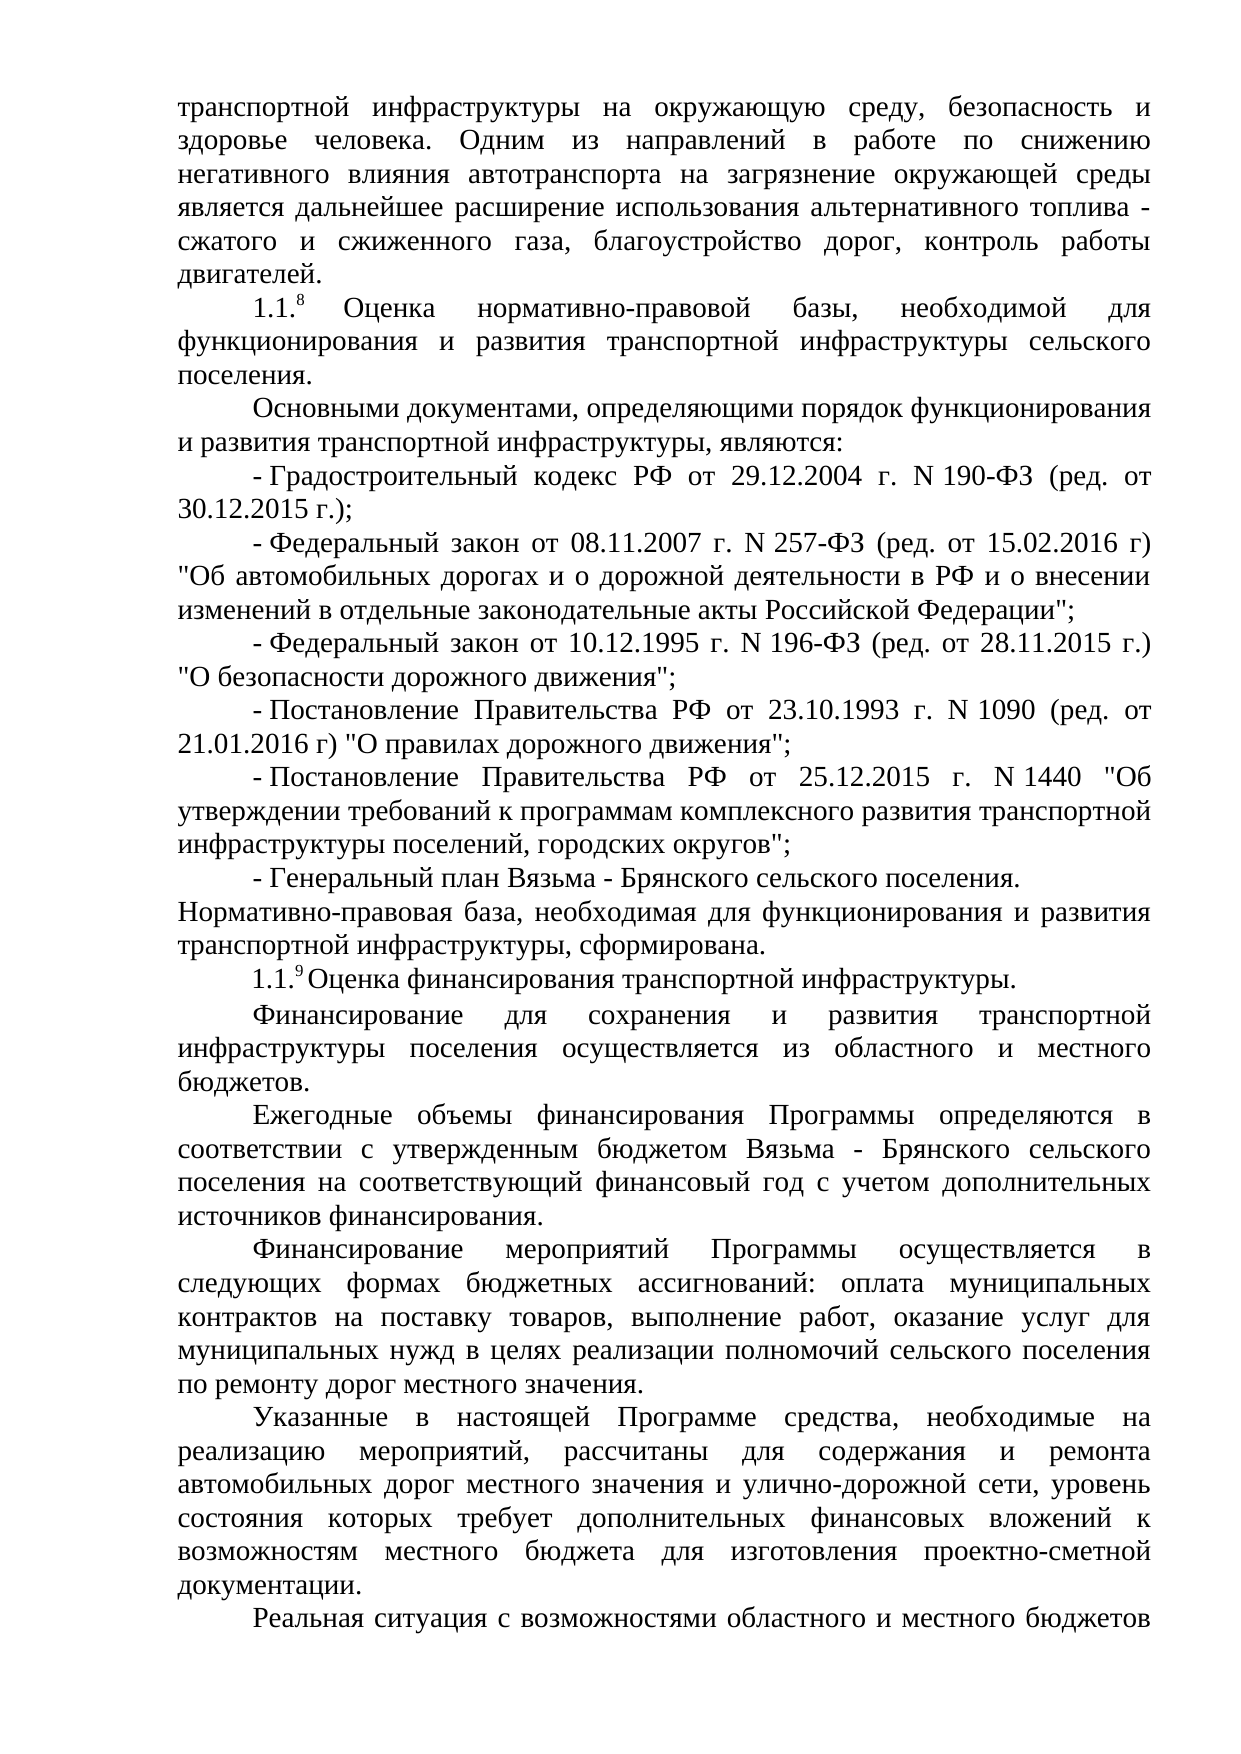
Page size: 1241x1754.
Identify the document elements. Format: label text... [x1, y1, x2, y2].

text Финансирование для сохранения и развития транспортной инфраструктуры поселения осуществляется из областного и местного бюджетов. [177, 997, 1152, 1097]
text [177, 89, 1152, 290]
text Финансирование мероприятий Программы осуществляется в следующих формах бюджетных ассигнований: оплата муниципальных контрактов на поставку товаров, выполнение работ, оказание услуг для муниципальных нужд в целях реализации полномочий сельского поселения по ремонту дорог местного значения. [177, 1232, 1152, 1399]
text 1.1.9 Оценка финансирования транспортной инфраструктуры. [177, 961, 1152, 994]
text - Федеральный закон от 10.12.1995 г. N 196-ФЗ (ред. от 28.11.2015 г.) "О безопасности дорожного движения"; [177, 625, 1152, 692]
text Указанные в настоящей Программе средства, необходимые на реализацию мероприятий, рассчитаны для содержания и ремонта автомобильных дорог местного значения и улично-дорожной сети, уровень состояния которых требует дополнительных финансовых вложений к возможностям местного бюджета для изготовления проектно-сметной документации. [177, 1399, 1152, 1601]
text - Постановление Правительства РФ от 25.12.2015 г. N 1440 "Об утверждении требований к программам комплексного развития транспортной инфраструктуры поселений, городских округов"; [177, 759, 1152, 860]
text Ежегодные объемы финансирования Программы определяются в соответствии с утвержденным бюджетом Вязьма - Брянского сельского поселения на соответствующий финансовый год с учетом дополнительных источников финансирования. [177, 1097, 1152, 1232]
text Основными документами, определяющими порядок функционирования и развития транспортной инфраструктуры, являются: [177, 391, 1152, 458]
text 1.1.8 Оценка нормативно-правовой базы, необходимой для функционирования и развития транспортной инфраструктуры сельского поселения. [177, 290, 1152, 391]
text - Постановление Правительства РФ от 23.10.1993 г. N 1090 (ред. от 21.01.2016 г) "О правилах дорожного движения"; [177, 692, 1152, 759]
text - Генеральный план Вязьма - Брянского сельского поселения. [177, 860, 1152, 894]
text - Градостроительный кодекс РФ от 29.12.2004 г. N 190-ФЗ (ред. от 30.12.2015 г.); [177, 458, 1152, 525]
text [177, 1601, 1152, 1634]
text - Федеральный закон от 08.11.2007 г. N 257-ФЗ (ред. от 15.02.2016 г) "Об автомобильных дорогах и о дорожной деятельности в РФ и о внесении изменений в отдельные законодательные акты Российской Федерации"; [177, 525, 1152, 625]
text Нормативно-правовая база, необходимая для функционирования и развития транспортной инфраструктуры, сформирована. [177, 894, 1152, 961]
